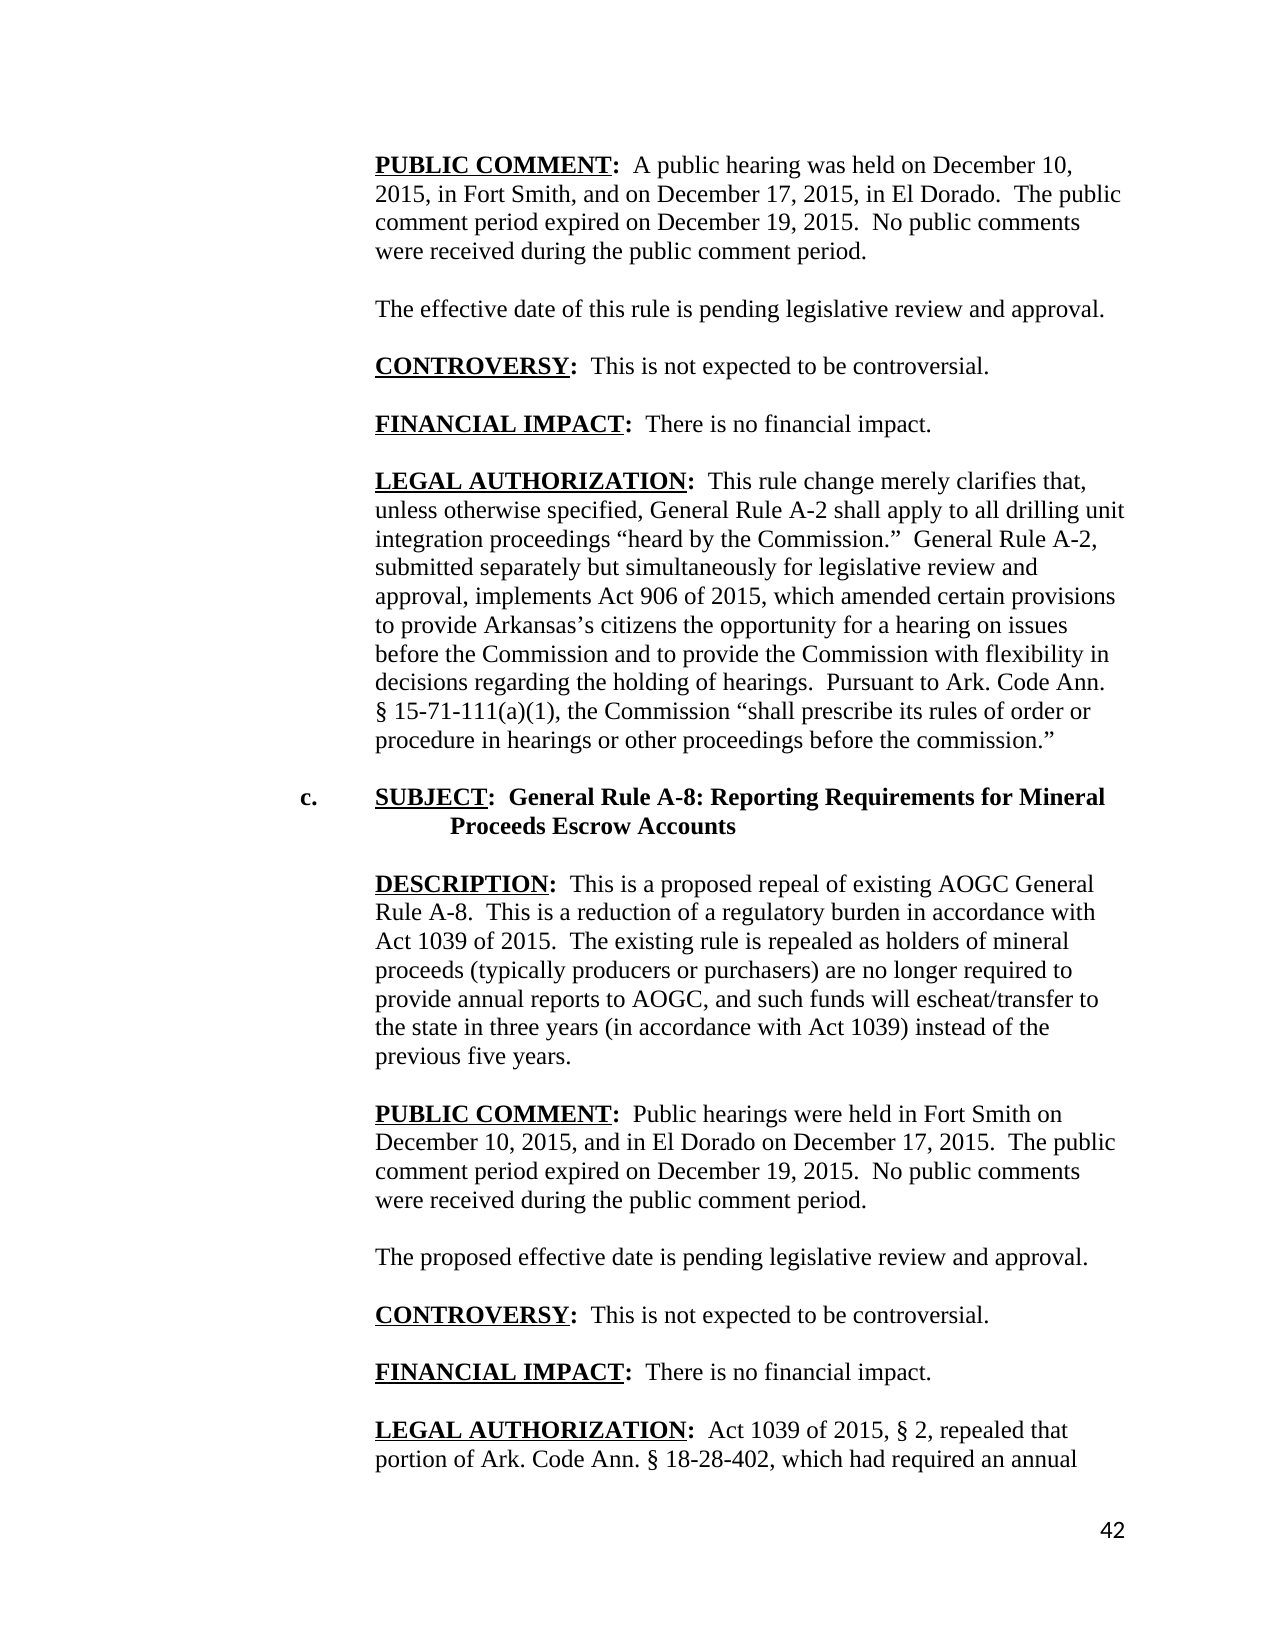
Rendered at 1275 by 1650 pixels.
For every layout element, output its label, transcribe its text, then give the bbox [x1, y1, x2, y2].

text The proposed effective date is pending legislative review and approval. [375, 1242, 1125, 1271]
text c. SUBJECT: General Rule A-8: Reporting Requirements for Mineral Proceeds Escrow Accounts [150, 782, 1125, 840]
text PUBLIC COMMENT: A public hearing was held on December 10, 2015, in Fort Smith, and on December 17, 2015, in El Dorado. The public comment period expired on December 19, 2015. No public comments were received during the public comment period. [375, 150, 1125, 265]
text FINANCIAL IMPACT: There is no financial impact. [375, 409, 1125, 437]
text DESCRIPTION: This is a proposed repeal of existing AOGC General Rule A-8. This is a reduction of a regulatory burden in accordance with Act 1039 of 2015. The existing rule is repealed as holders of mineral proceeds (typically producers or purchasers) are no longer required to provide annual reports to AOGC, and such funds will escheat/transfer to the state in three years (in accordance with Act 1039) instead of the previous five years. [375, 869, 1125, 1070]
text CONTROVERSY: This is not expected to be controversial. [375, 1300, 1125, 1329]
text CONTROVERSY: This is not expected to be controversial. [375, 351, 1125, 380]
text FINANCIAL IMPACT: There is no financial impact. [375, 1357, 1125, 1386]
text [375, 1415, 1125, 1472]
text The effective date of this rule is pending legislative review and approval. [375, 294, 1125, 322]
text PUBLIC COMMENT: Public hearings were held in Fort Smith on December 10, 2015, and in El Dorado on December 17, 2015. The public comment period expired on December 19, 2015. No public comments were received during the public comment period. [375, 1099, 1125, 1214]
text LEGAL AUTHORIZATION: This rule change merely clarifies that, unless otherwise specified, General Rule A-2 shall apply to all drilling unit integration proceedings “heard by the Commission.” General Rule A-2, submitted separately but simultaneously for legislative review and approval, implements Act 906 of 2015, which amended certain provisions to provide Arkansas’s citizens the opportunity for a hearing on issues before the Commission and to provide the Commission with flexibility in decisions regarding the holding of hearings. Pursuant to Ark. Code Ann. § 15-71-111(a)(1), the Commission “shall prescribe its rules of order or procedure in hearings or other proceedings before the commission.” [375, 466, 1125, 754]
